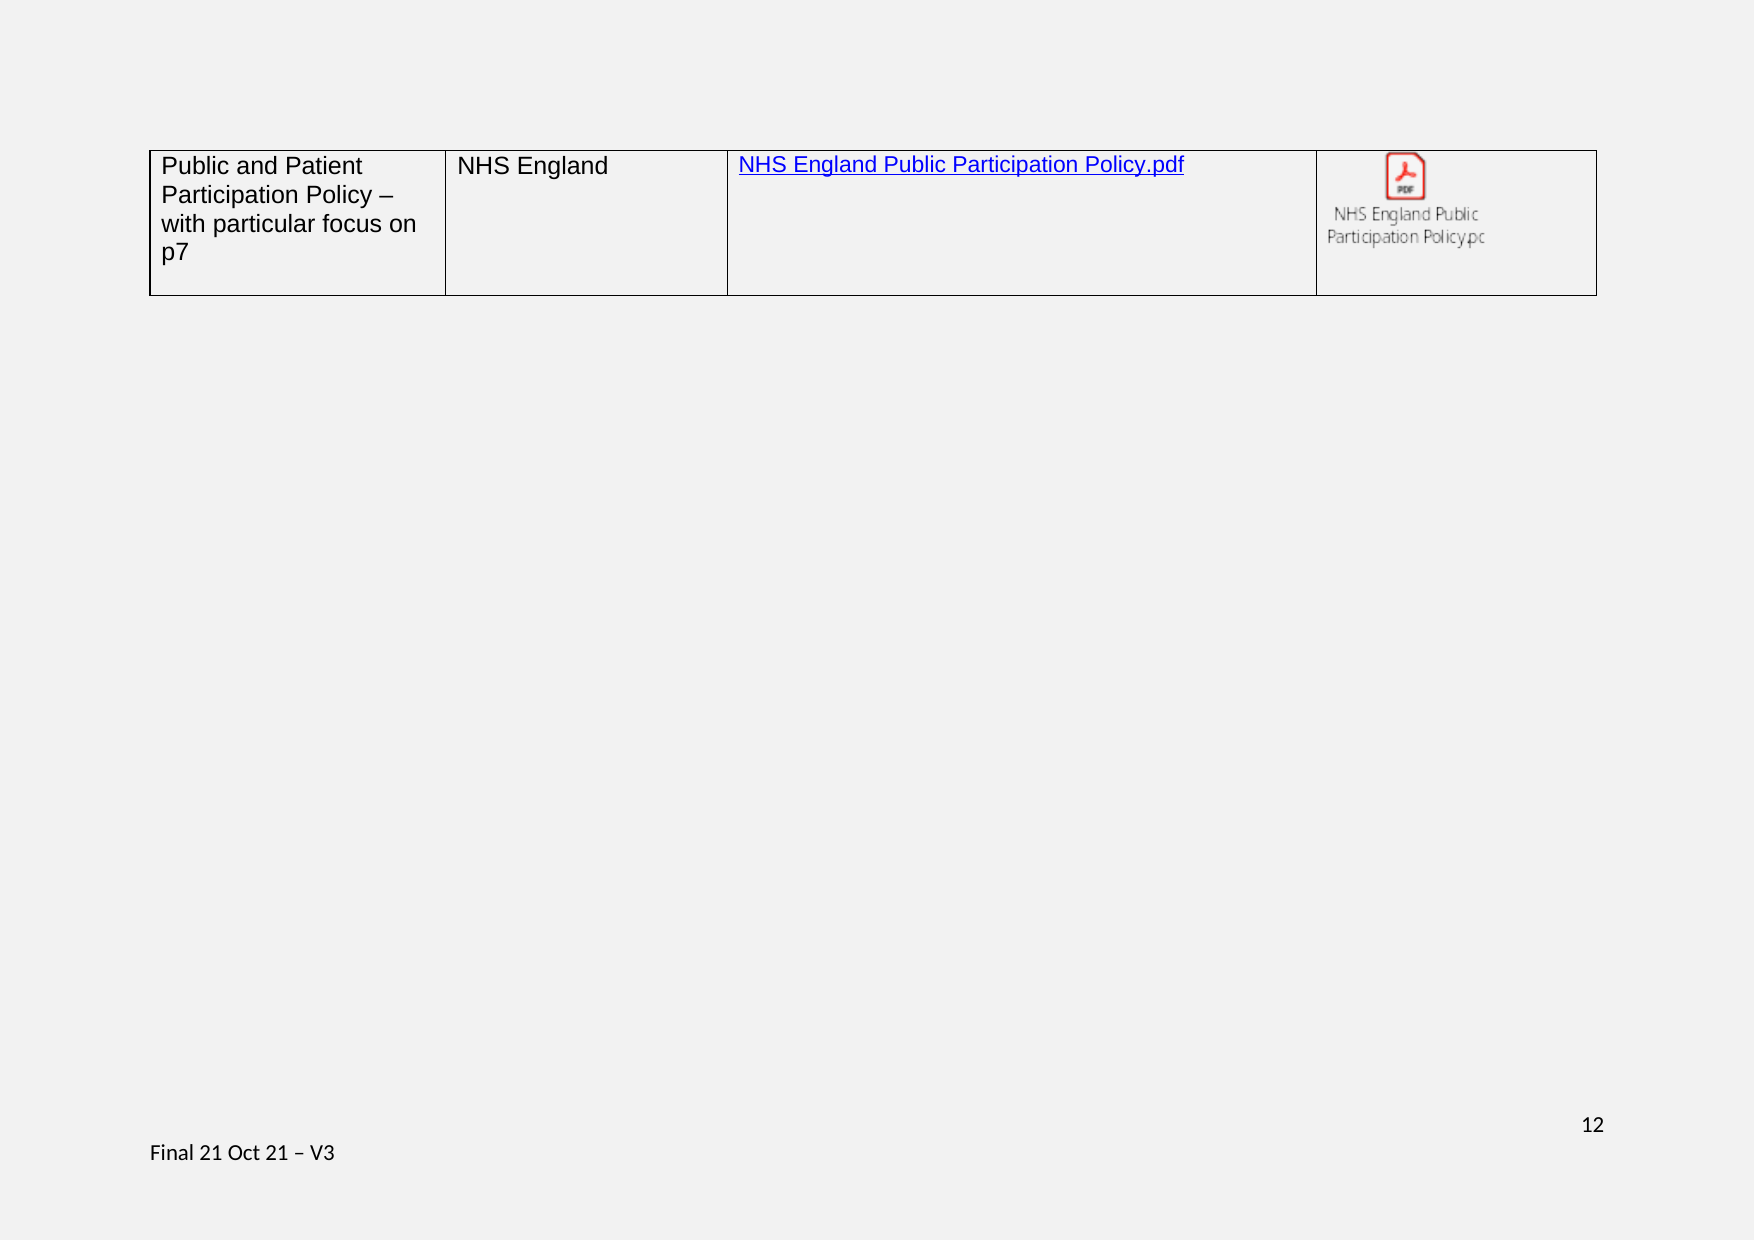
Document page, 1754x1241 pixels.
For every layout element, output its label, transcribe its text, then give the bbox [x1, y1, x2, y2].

table_cell [1317, 151, 1596, 295]
table_cell NHS England [446, 151, 727, 295]
table_cell NHS England Public Participation Policy.pdf [728, 151, 1316, 295]
table_cell Public and Patient Participation Policy – with particular focus on p7 [151, 151, 445, 295]
